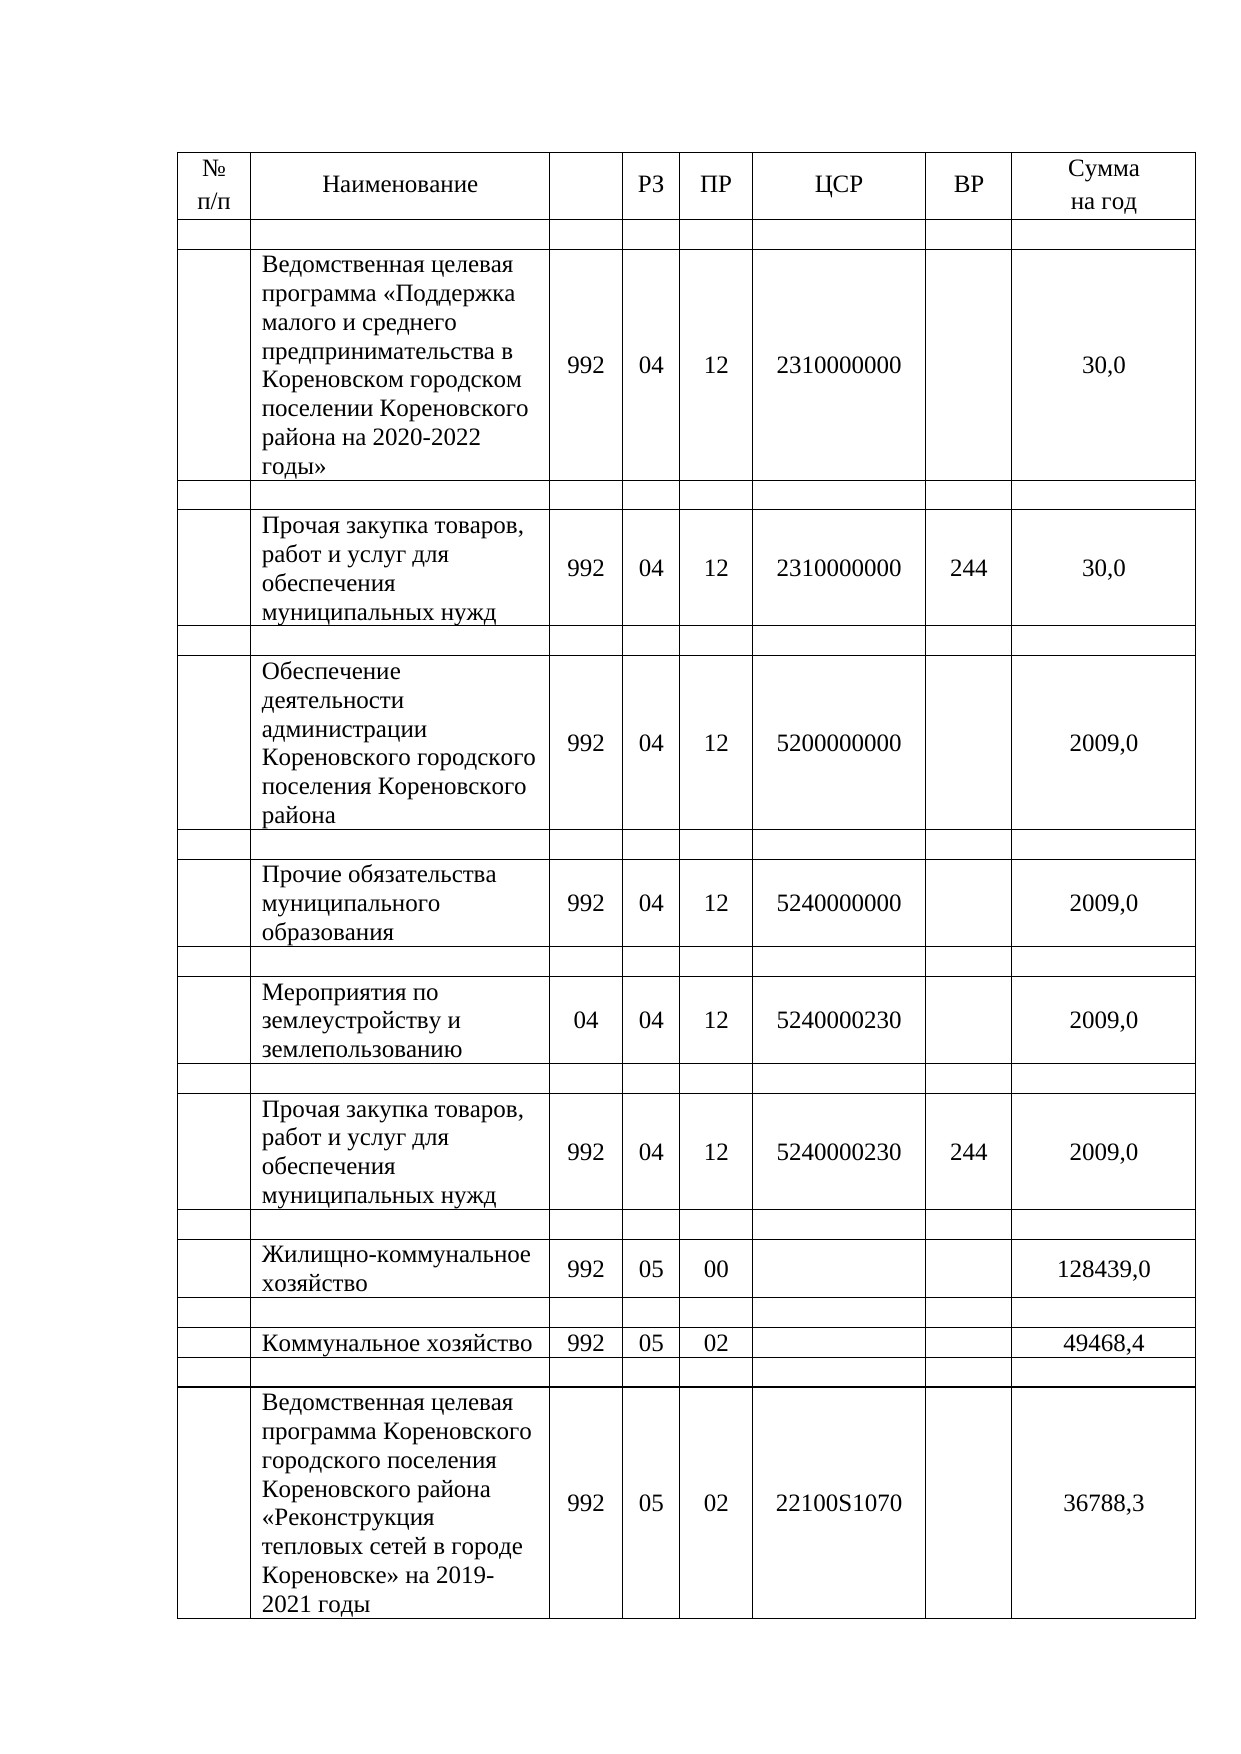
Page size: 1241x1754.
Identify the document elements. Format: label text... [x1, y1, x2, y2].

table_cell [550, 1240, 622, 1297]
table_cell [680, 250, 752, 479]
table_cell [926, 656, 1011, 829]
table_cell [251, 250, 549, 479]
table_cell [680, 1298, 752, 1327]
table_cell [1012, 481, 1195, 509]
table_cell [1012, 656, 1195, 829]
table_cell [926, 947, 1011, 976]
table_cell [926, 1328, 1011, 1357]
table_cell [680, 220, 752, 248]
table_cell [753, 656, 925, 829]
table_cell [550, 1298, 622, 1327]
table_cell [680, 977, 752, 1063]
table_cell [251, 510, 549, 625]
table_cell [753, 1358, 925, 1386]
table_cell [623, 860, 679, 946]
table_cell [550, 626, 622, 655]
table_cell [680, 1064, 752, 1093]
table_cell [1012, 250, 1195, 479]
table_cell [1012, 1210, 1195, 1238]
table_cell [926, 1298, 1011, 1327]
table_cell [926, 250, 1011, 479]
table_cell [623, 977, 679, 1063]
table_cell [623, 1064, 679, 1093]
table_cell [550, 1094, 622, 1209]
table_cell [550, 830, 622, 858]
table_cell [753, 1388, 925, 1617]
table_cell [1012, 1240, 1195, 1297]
table_header РЗ [623, 153, 679, 219]
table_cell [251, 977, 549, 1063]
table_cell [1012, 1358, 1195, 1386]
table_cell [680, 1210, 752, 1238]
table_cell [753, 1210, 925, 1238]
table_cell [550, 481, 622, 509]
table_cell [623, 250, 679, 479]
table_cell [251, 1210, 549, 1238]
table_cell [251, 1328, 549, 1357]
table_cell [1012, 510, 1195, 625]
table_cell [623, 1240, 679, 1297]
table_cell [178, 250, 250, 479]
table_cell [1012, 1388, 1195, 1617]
table_header ПР [680, 153, 752, 219]
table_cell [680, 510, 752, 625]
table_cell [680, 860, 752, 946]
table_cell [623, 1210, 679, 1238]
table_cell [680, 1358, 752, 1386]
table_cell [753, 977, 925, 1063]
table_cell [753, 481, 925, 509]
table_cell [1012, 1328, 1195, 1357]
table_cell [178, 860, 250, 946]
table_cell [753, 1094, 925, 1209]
table_header [550, 153, 622, 219]
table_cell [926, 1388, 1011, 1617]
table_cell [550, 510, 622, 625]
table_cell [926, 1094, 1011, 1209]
table_header ЦСР [753, 153, 925, 219]
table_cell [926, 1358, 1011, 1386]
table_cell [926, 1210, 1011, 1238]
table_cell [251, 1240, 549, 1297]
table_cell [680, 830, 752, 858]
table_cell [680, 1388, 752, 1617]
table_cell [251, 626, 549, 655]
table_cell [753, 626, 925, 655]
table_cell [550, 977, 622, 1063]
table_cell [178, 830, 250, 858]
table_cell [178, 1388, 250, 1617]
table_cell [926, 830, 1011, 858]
table_header № п/п [178, 153, 250, 219]
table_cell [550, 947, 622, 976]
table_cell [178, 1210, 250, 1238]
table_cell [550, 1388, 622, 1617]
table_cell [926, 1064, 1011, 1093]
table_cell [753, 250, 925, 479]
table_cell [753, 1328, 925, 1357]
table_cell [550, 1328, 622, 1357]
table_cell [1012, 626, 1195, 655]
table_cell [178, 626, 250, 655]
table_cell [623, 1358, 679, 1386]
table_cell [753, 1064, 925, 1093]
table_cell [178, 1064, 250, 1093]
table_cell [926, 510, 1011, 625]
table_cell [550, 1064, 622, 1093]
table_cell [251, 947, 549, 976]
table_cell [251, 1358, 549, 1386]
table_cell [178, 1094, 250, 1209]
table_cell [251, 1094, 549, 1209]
table_header Сумма на год [1012, 153, 1195, 219]
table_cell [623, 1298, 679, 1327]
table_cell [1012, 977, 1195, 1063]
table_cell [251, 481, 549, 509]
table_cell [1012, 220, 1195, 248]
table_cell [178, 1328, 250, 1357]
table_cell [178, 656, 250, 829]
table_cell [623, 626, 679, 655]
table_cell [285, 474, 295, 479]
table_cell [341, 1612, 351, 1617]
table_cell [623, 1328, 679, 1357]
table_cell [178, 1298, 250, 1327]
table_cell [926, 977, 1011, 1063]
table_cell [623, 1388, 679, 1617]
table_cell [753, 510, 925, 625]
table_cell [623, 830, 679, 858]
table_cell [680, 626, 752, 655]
table_header ВР [926, 153, 1011, 219]
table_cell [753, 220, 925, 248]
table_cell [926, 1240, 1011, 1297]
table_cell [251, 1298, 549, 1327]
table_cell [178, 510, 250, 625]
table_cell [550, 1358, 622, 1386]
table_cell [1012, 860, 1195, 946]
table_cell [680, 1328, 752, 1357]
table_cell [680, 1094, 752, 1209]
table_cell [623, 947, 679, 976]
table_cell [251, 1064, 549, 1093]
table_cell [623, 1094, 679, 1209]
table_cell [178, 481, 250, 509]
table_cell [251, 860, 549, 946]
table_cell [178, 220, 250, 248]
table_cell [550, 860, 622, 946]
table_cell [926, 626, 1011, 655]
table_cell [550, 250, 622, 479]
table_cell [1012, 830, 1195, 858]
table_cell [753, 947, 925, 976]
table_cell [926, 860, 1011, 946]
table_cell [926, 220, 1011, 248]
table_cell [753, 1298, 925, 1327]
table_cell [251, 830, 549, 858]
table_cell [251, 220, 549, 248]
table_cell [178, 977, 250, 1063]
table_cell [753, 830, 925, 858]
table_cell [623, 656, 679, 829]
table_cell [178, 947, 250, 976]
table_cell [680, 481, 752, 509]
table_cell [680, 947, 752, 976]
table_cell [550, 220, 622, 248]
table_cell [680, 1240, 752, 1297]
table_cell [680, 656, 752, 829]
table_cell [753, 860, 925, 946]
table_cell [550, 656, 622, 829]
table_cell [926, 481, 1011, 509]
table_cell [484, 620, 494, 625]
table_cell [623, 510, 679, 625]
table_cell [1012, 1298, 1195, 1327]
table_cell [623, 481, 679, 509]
table_header Наименование [251, 153, 549, 219]
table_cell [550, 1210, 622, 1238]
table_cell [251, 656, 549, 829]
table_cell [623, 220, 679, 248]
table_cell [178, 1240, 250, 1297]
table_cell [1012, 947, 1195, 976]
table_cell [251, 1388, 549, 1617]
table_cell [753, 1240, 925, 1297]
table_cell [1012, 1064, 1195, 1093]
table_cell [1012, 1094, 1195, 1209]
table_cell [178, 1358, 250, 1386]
